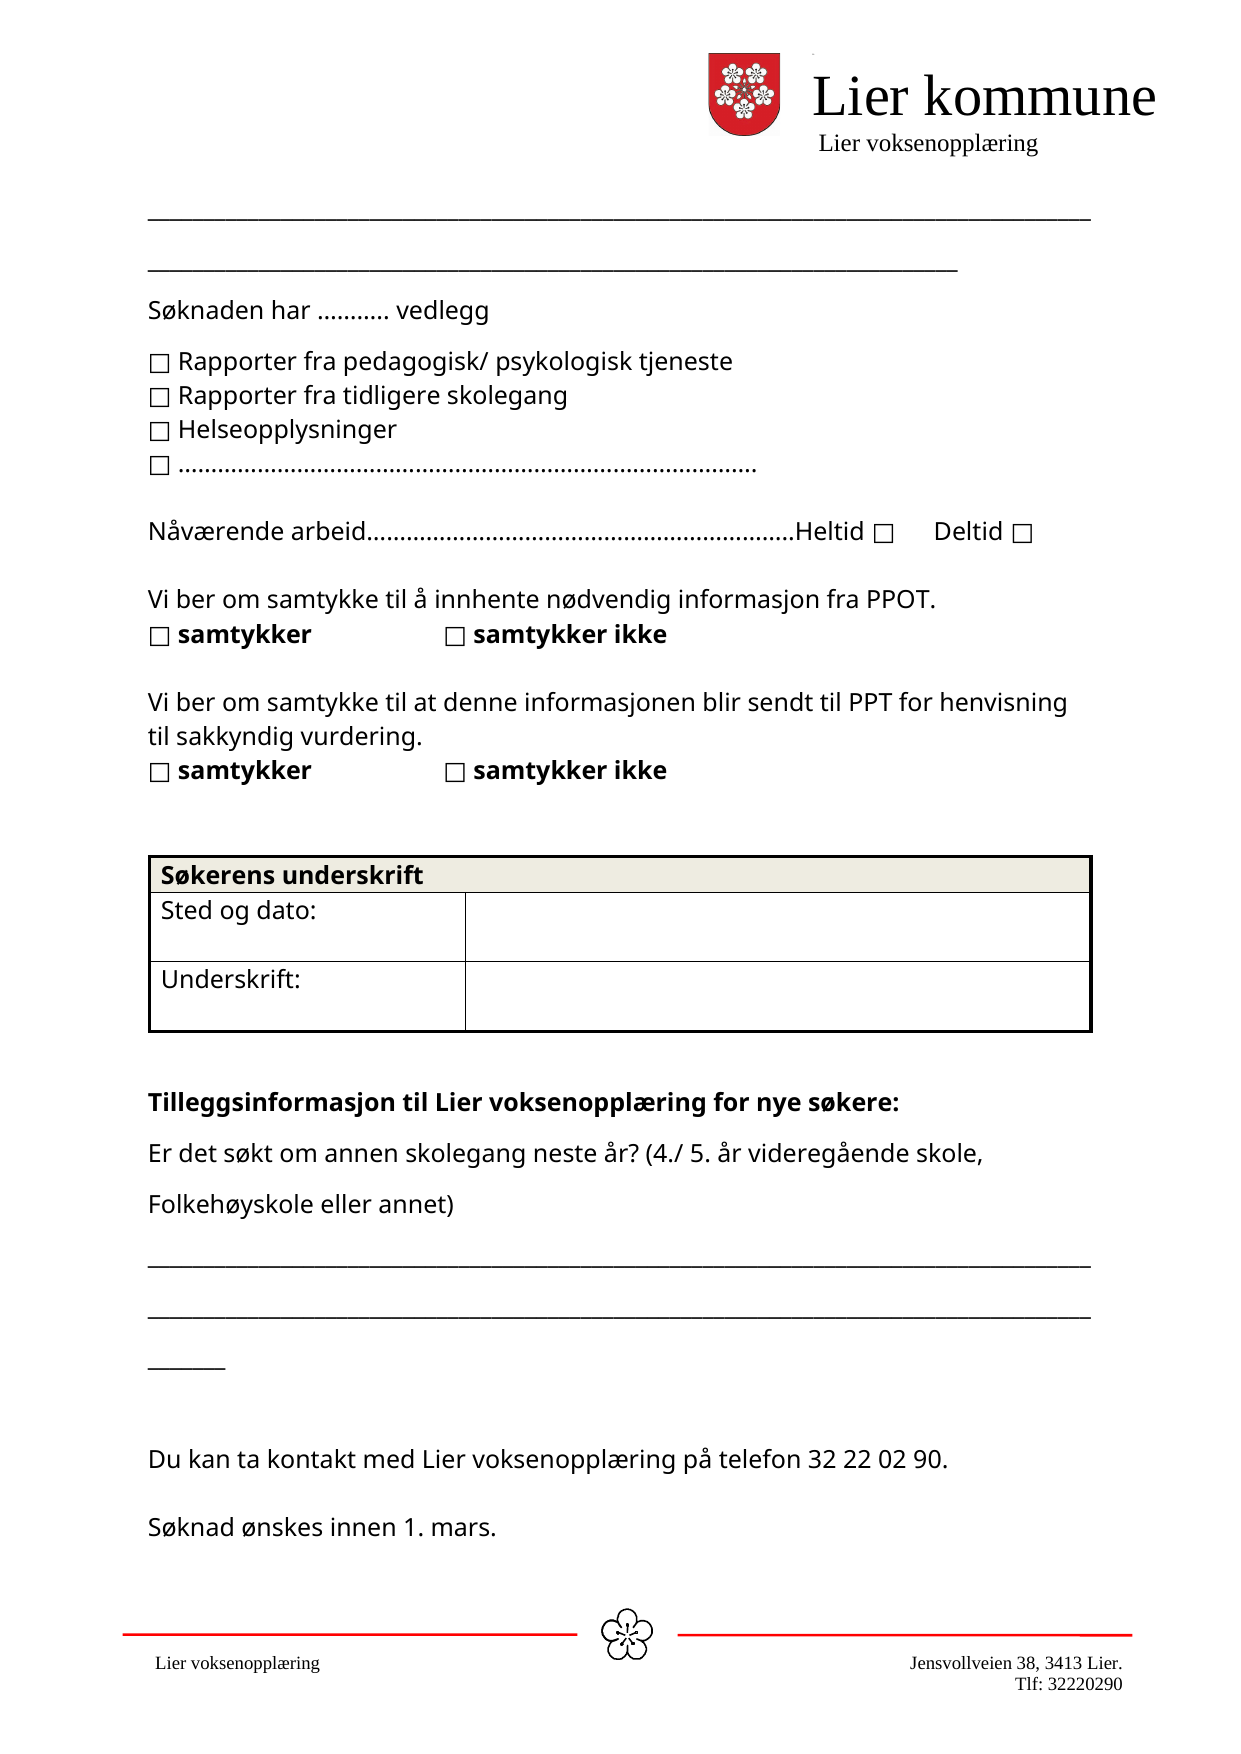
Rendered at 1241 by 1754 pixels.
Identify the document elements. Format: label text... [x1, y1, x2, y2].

table_cell Underskrift: [151, 962, 465, 1030]
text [148, 191, 1092, 276]
text Tilleggsinformasjon til Lier voksenopplæring for nye søkere: [148, 1084, 1092, 1118]
table_header Søkerens underskrift [151, 858, 1089, 892]
text Nåværende arbeid………………………………………………………..Heltid □ Deltid □ [148, 514, 1092, 548]
text Du kan ta kontakt med Lier voksenopplæring på telefon 32 22 02 90. [148, 1442, 1092, 1476]
picture [708, 53, 781, 136]
text _________________________________________________________________________________________________________________________________________________________________________________ [148, 1237, 1092, 1374]
text Søknad ønskes innen 1. mars. [148, 1510, 1092, 1544]
text Vi ber om samtykke til at denne informasjonen blir sendt til PPT for henvisning til sakkyndig vurdering. [148, 684, 1092, 752]
table_cell [466, 962, 1089, 1030]
text □ Rapporter fra tidligere skolegang [148, 378, 1092, 412]
table_cell Sted og dato: [151, 893, 465, 961]
table_cell [466, 893, 1089, 961]
text □ Helseopplysninger [148, 412, 1092, 446]
text □ ……………………………………………………………………………. [148, 446, 1092, 480]
text □ samtykker □ samtykker ikke [148, 616, 1092, 650]
text Søknaden har ……….. vedlegg [148, 293, 1092, 327]
text □ samtykker □ samtykker ikke [148, 752, 1092, 787]
text Vi ber om samtykke til å innhente nødvendig informasjon fra PPOT. [148, 582, 1092, 616]
text □ Rapporter fra pedagogisk/ psykologisk tjeneste [148, 344, 1092, 378]
text Er det søkt om annen skolegang neste år? (4./ 5. år videregående skole, Folkehøyskole eller annet) [148, 1135, 1092, 1221]
